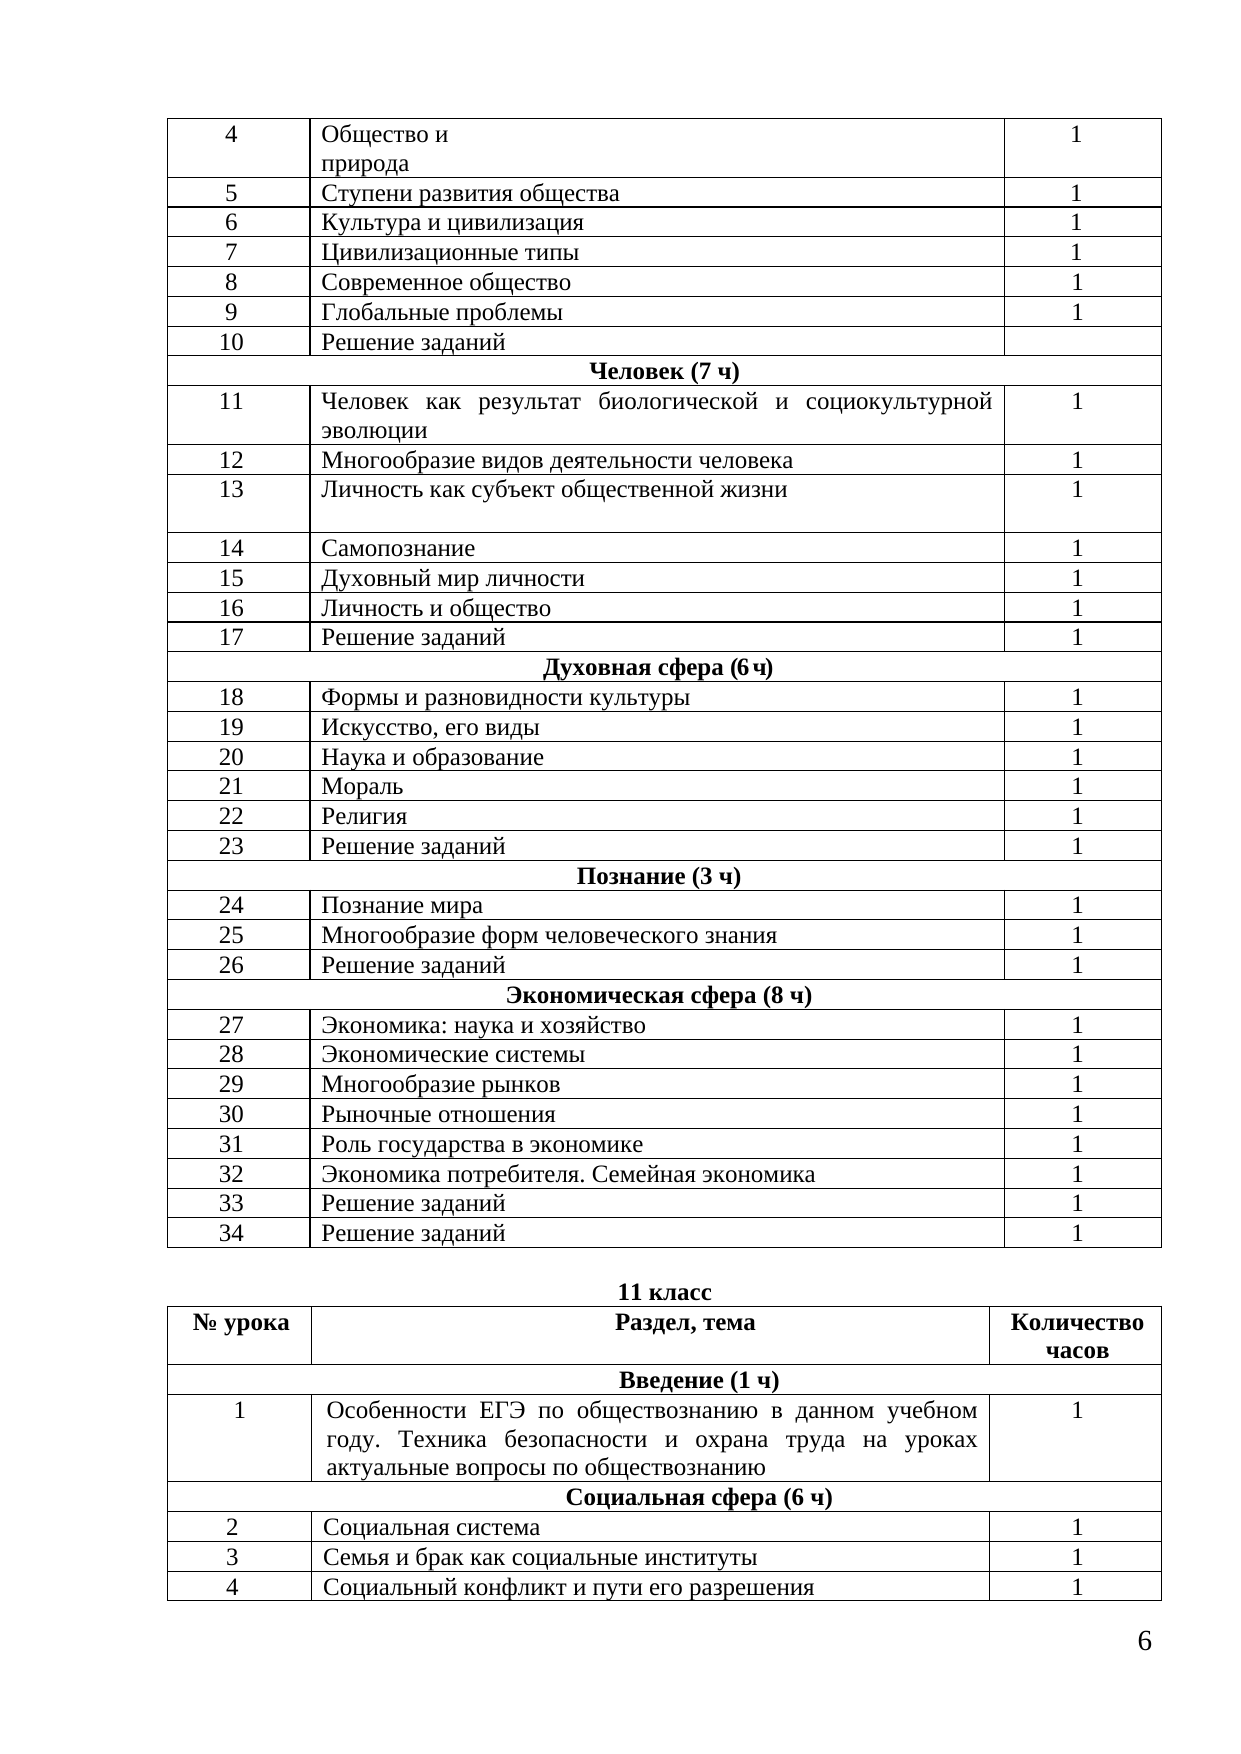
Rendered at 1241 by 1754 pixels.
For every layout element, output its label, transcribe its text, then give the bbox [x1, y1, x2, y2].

table_cell 32 [168, 1159, 309, 1187]
table_cell 24 [168, 891, 309, 919]
table_cell 1 [1005, 1129, 1161, 1158]
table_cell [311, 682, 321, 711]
table_cell 8 [168, 267, 309, 296]
table_cell 1 [1005, 623, 1161, 651]
table_cell 23 [168, 831, 309, 860]
table_cell Социальная сфера (6 ч) [168, 1482, 1161, 1511]
table_cell Экономическая сфера (8 ч) [168, 980, 1161, 1009]
table_cell [1005, 327, 1161, 355]
table_cell 1 [1005, 119, 1161, 177]
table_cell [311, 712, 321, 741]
table_cell 11 [168, 386, 309, 444]
table_cell Решение заданий [311, 327, 1004, 355]
table_cell Социальный конфликт и пути его разрешения [312, 1572, 989, 1600]
table_cell 1 [990, 1572, 1161, 1600]
table_cell 1 [1005, 563, 1161, 592]
table_cell 2 [168, 1512, 311, 1541]
table_cell Социальная система [312, 1512, 989, 1541]
table_cell 1 [1005, 1010, 1161, 1038]
table_cell 3 [168, 1542, 311, 1571]
table_cell Духовный мир личности [311, 563, 1004, 592]
table_cell Ступени развития общества [311, 178, 1004, 206]
table_cell 4 [168, 1572, 311, 1600]
table_cell Цивилизационные типы [311, 237, 1004, 266]
table_cell 1 [1005, 1159, 1161, 1187]
table_cell 1 [1005, 533, 1161, 562]
table_cell 15 [168, 563, 309, 592]
table_cell 1 [990, 1512, 1161, 1541]
table_cell Современное общество [311, 267, 1004, 296]
table_cell 6 [168, 208, 309, 236]
table_header № урока [168, 1307, 311, 1364]
table_cell 10 [168, 327, 309, 355]
table_cell 1 [1005, 771, 1161, 800]
table_cell 1 [1005, 1069, 1161, 1098]
table_cell 1 [1005, 920, 1161, 949]
table_cell 14 [168, 533, 309, 562]
table_cell 21 [168, 771, 309, 800]
table_cell 20 [168, 742, 309, 770]
table_cell 17 [168, 623, 309, 651]
table_cell Семья и брак как социальные институты [312, 1542, 989, 1571]
table_cell 29 [168, 1069, 309, 1098]
table_cell 31 [168, 1129, 309, 1158]
table_cell 13 [168, 475, 309, 532]
table_cell 22 [168, 801, 309, 830]
table_cell Познание (3 ч) [168, 861, 1161, 889]
table_cell 1 [1005, 593, 1161, 621]
table_cell 26 [168, 950, 309, 979]
text 11 класс [177, 1277, 1152, 1306]
table_cell 19 [168, 712, 309, 741]
table_cell 30 [168, 1099, 309, 1128]
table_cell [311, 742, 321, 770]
table_cell 1 [990, 1542, 1161, 1571]
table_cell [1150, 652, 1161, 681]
table_cell 1 [168, 1395, 311, 1481]
table_cell Многообразие форм человеческого знания [311, 920, 1004, 949]
table_cell 1 [1005, 386, 1161, 444]
table_header Раздел, тема [312, 1307, 989, 1364]
table_cell Личность как субъект общественной жизни [311, 475, 1004, 532]
table_cell 1 [1005, 682, 1161, 711]
table_cell Экономика потребителя. Семейная экономика [311, 1159, 1004, 1187]
table_cell 1 [1005, 891, 1161, 919]
table_cell 27 [168, 1010, 309, 1038]
table_cell Самопознание [311, 533, 1004, 562]
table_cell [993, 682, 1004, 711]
table_cell 1 [1005, 801, 1161, 830]
table_cell 1 [1005, 831, 1161, 860]
table_cell Познание мира [311, 891, 1004, 919]
table_cell Решение заданий [311, 1189, 1004, 1217]
table_cell Решение заданий [311, 950, 1004, 979]
table_cell 1 [1005, 712, 1161, 741]
table_cell Культура и цивилизация [311, 208, 1004, 236]
table_cell Рыночные отношения [311, 1099, 1004, 1128]
table_cell 16 [168, 593, 309, 621]
table_cell 1 [1005, 1099, 1161, 1128]
table_cell 4 [168, 119, 309, 177]
table_cell Роль государства в экономике [311, 1129, 1004, 1158]
table_cell Введение (1 ч) [168, 1365, 1161, 1394]
table_cell Личность и общество [311, 593, 1004, 621]
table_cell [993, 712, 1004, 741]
table_cell Общество и природа [311, 119, 1004, 177]
table_cell Особенности ЕГЭ по обществознанию в данном учебном году. Техника безопасности и охрана труда на уроках актуальные вопросы по обществознанию [312, 1395, 989, 1481]
table_cell 1 [1005, 237, 1161, 266]
table_cell Глобальные проблемы [311, 297, 1004, 326]
table_cell Экономика: наука и хозяйство [311, 1010, 1004, 1038]
table_cell 28 [168, 1040, 309, 1068]
table_cell 9 [168, 297, 309, 326]
table_cell 1 [990, 1395, 1161, 1481]
table_cell 1 [1005, 178, 1161, 206]
table_cell 1 [1005, 950, 1161, 979]
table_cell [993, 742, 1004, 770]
table_cell Человек как результат биологической и социокультурной эволюции [311, 386, 1004, 444]
table_header Количество часов [990, 1307, 1161, 1364]
table_cell 1 [1005, 1189, 1161, 1217]
table_cell 7 [168, 237, 309, 266]
table_cell 18 [168, 682, 309, 711]
table_cell Решение заданий [311, 623, 1004, 651]
table_cell 1 [1005, 742, 1161, 770]
table_cell 1 [1005, 475, 1161, 532]
table_cell Многообразие рынков [311, 1069, 1004, 1098]
table_cell 1 [1005, 1040, 1161, 1068]
table_cell Решение заданий [311, 1218, 1004, 1247]
table_cell 1 [1005, 208, 1161, 236]
table_cell 1 [1005, 267, 1161, 296]
table_cell Многообразие видов деятельности человека [311, 445, 1004, 473]
table_cell Экономические системы [311, 1040, 1004, 1068]
table_cell 5 [168, 178, 309, 206]
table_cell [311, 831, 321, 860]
table_cell 1 [1005, 445, 1161, 473]
table_cell 1 [1005, 1218, 1161, 1247]
table_cell 12 [168, 445, 309, 473]
table_cell 33 [168, 1189, 309, 1217]
table_cell 25 [168, 920, 309, 949]
table_cell 34 [168, 1218, 309, 1247]
table_cell 1 [1005, 297, 1161, 326]
